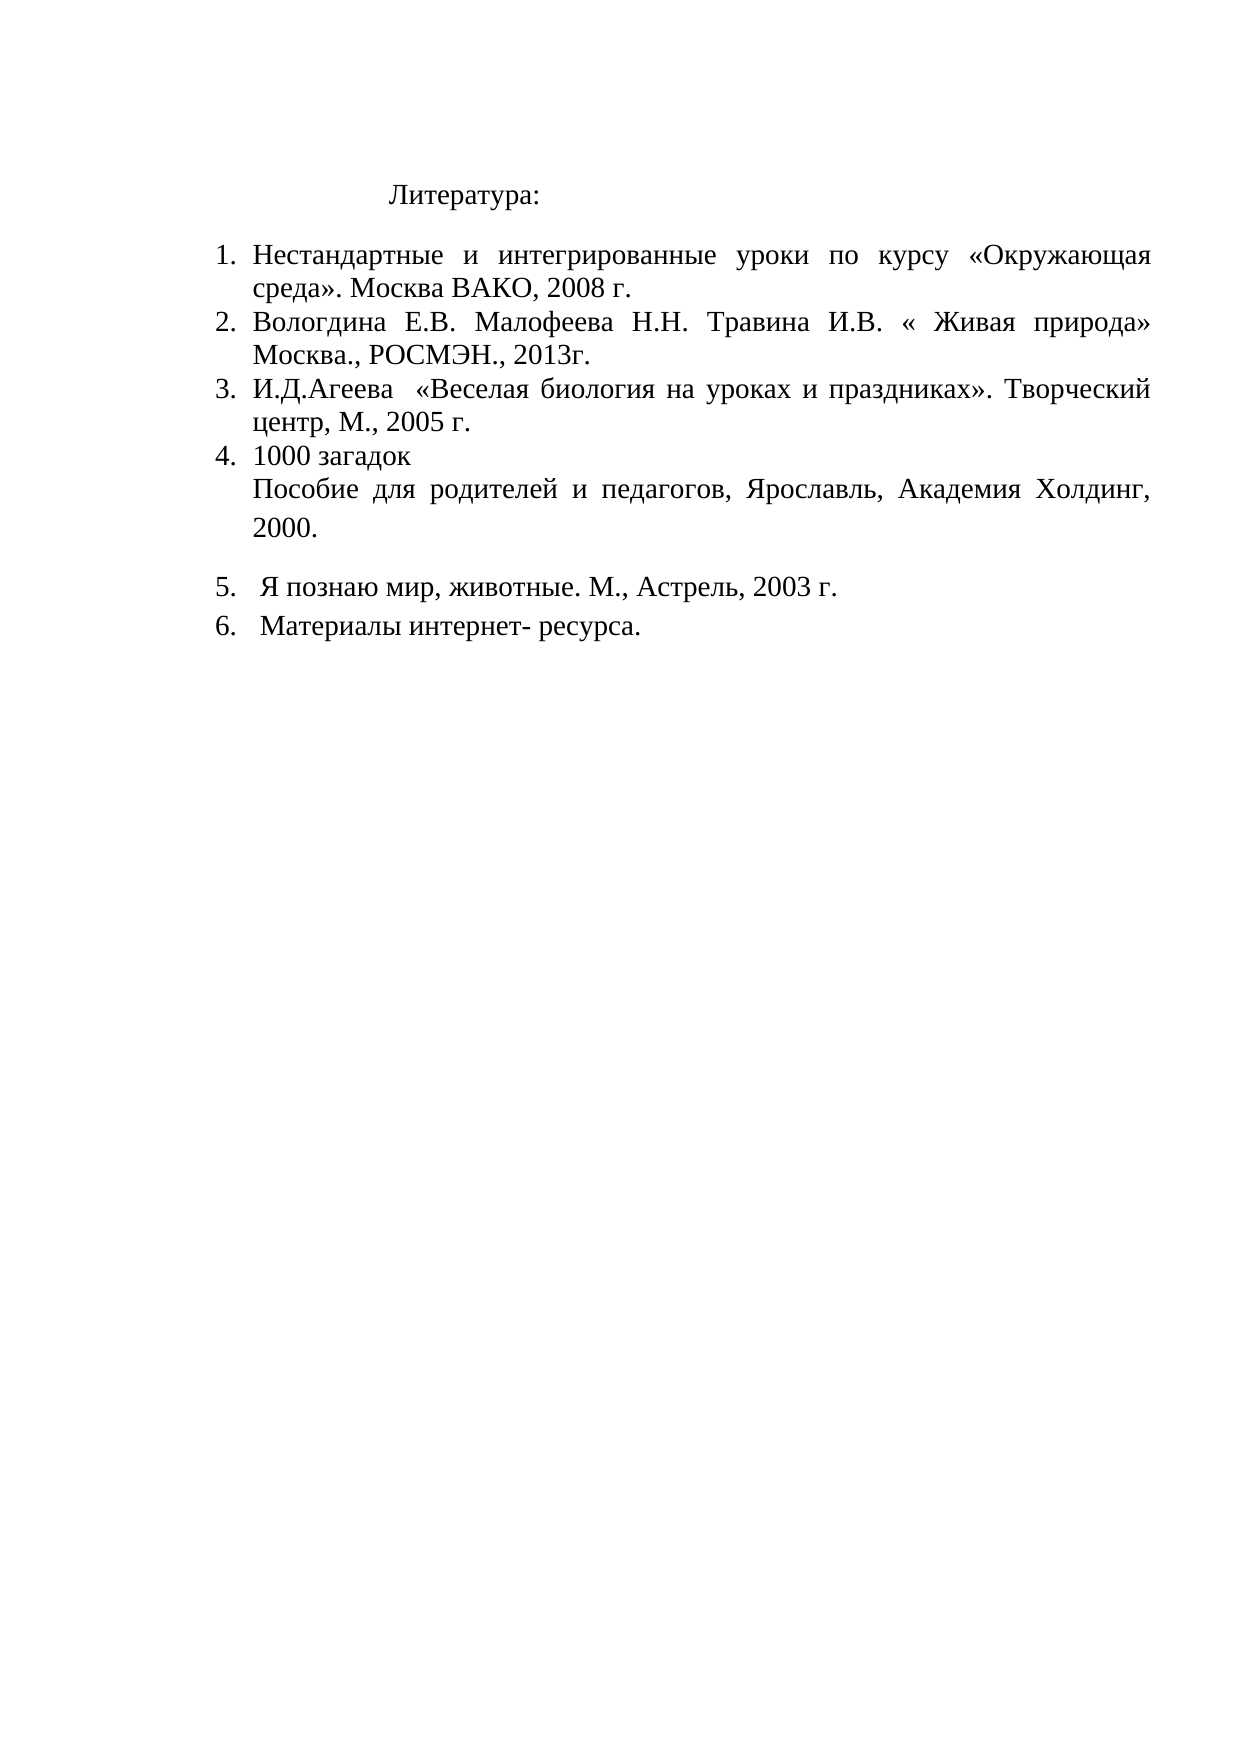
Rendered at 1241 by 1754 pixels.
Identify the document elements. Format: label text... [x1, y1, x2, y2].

text Пособие для родителей и педагогов, Ярославль, Академия Холдинг, 2000. [252, 472, 1152, 544]
list Нестандартные и интегрированные уроки по курсу «Окружающая среда». Москва ВАКО, 2008 г. [215, 237, 1152, 304]
list Материалы интернет- ресурса. [215, 608, 1152, 642]
list Я познаю мир, животные. М., Астрель, 2003 г. [215, 569, 1152, 603]
list 1000 загадок [215, 438, 1152, 472]
text Литература: [177, 177, 1152, 211]
list Вологдина Е.В. Малофеева Н.Н. Травина И.В. « Живая природа» Москва., РОСМЭН., 2013г. [215, 304, 1152, 371]
list И.Д.Агеева «Веселая биология на уроках и праздниках». Творческий центр, М., 2005 г. [215, 371, 1152, 438]
